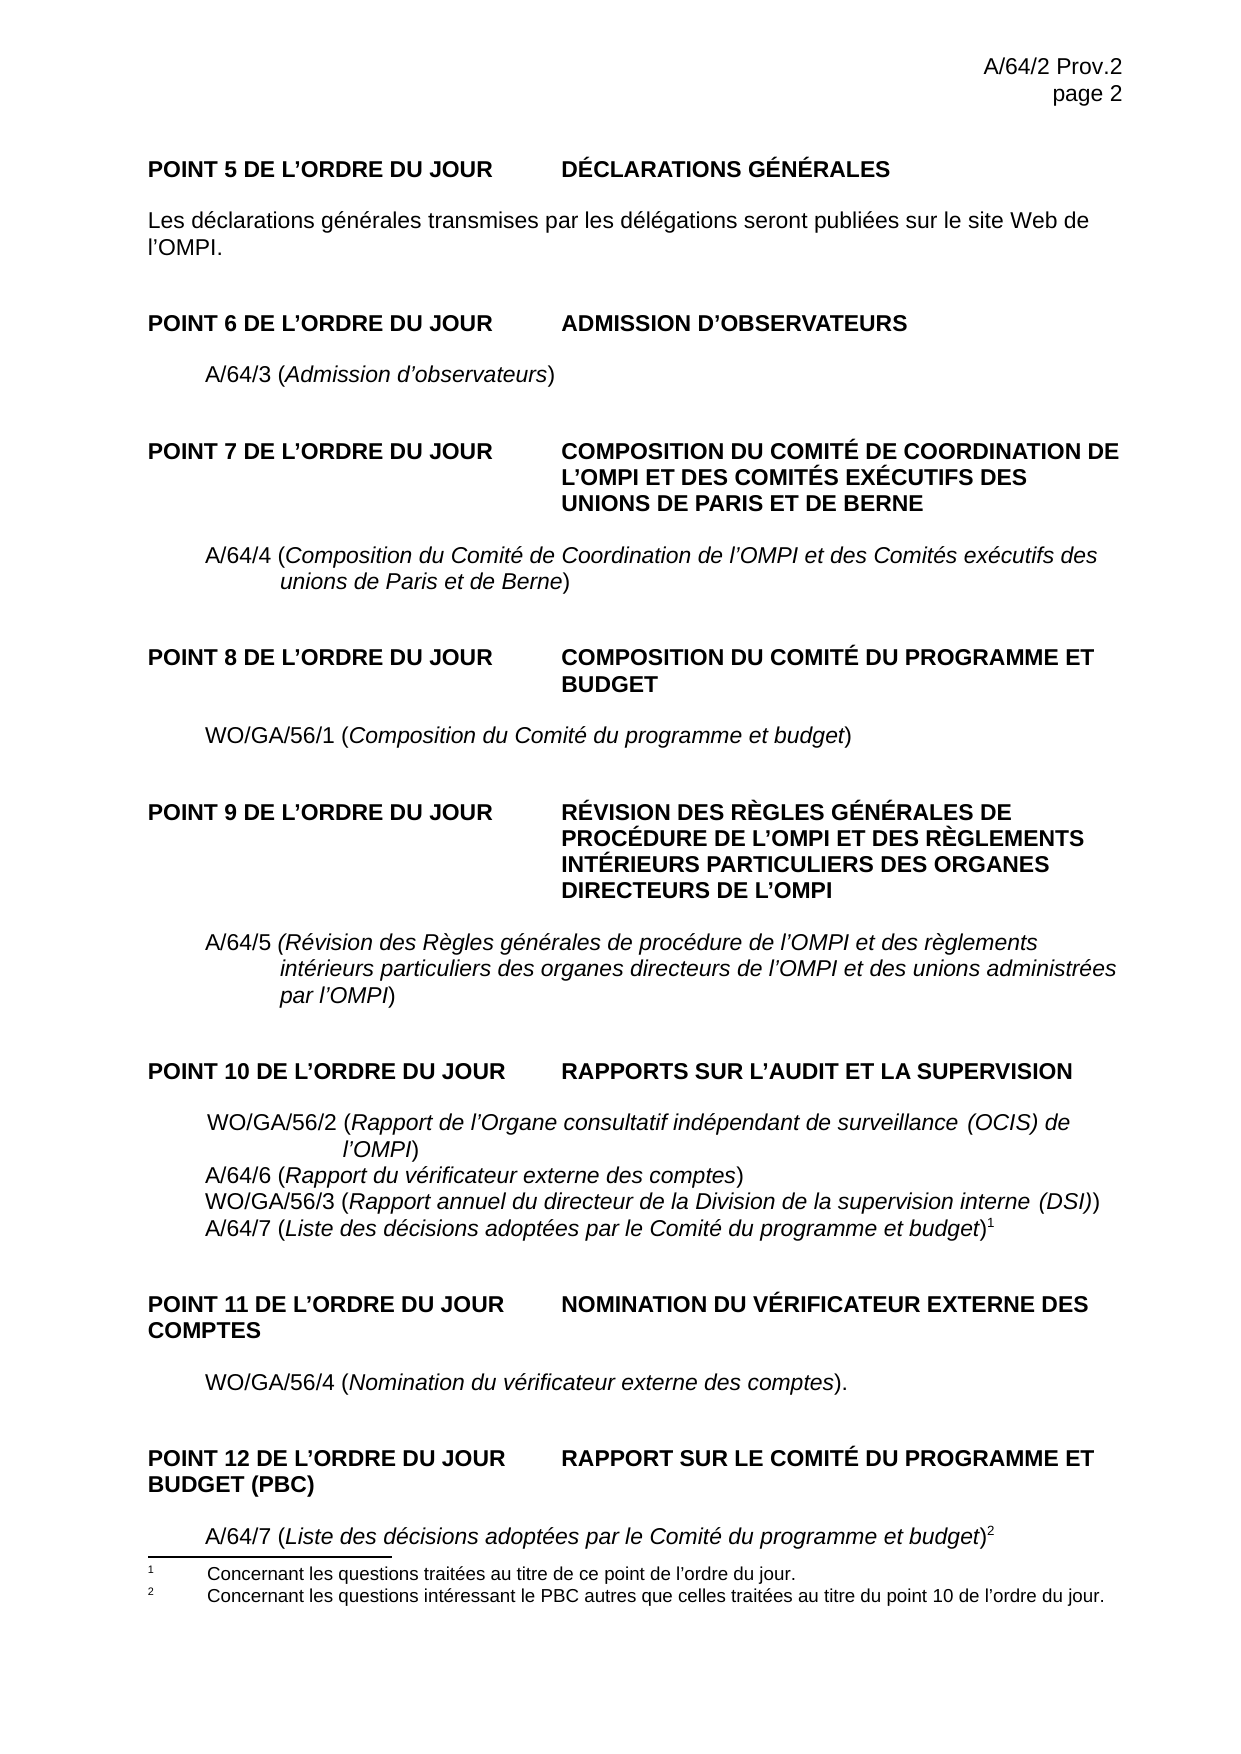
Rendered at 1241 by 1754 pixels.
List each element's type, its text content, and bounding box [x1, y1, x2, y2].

text A/64/3 (Admission d’observateurs) [205, 361, 1122, 388]
text WO/GA/56/4 (Nomination du vérificateur externe des comptes). [205, 1369, 1122, 1395]
text WO/GA/56/3 (Rapport annuel du directeur de la Division de la supervision interne (DSI)) [205, 1188, 1122, 1215]
text WO/GA/56/1 (Composition du Comité du programme et budget) [205, 722, 1122, 748]
text A/64/7 (Liste des décisions adoptées par le Comité du programme et budget) [205, 1523, 1122, 1549]
subtitle Point 12 de l’ordre du jour Rapport sur le Comité du programme et budget (PBC) [148, 1445, 1122, 1498]
text A/64/7 (Liste des décisions adoptées par le Comité du programme et budget) [205, 1215, 1122, 1241]
subtitle Point 8 de l’ordre du jour Composition du Comité du programme et budget [148, 644, 1122, 697]
text A/64/5 (Révision des Règles générales de procédure de l’OMPI et des règlements intérieurs particuliers des organes directeurs de l’OMPI et des unions administrées par l’OMPI) [205, 929, 1122, 1008]
subtitle Point 10 de l’ordre du jour Rapports sur l’audit et la supervision [148, 1058, 1122, 1084]
subtitle Point 5 de l’ordre du jour Déclarations générales [148, 156, 1122, 182]
text WO/GA/56/2 (Rapport de l’Organe consultatif indépendant de surveillance (OCIS) de l’OMPI) [207, 1109, 1122, 1162]
text A/64/4 (Composition du Comité de Coordination de l’OMPI et des Comités exécutifs des unions de Paris et de Berne) [205, 542, 1122, 594]
subtitle Point 7 de l’ordre du jour Composition du Comité de Coordination de l’OMPI et des Comités exécutifs des unions de Paris et de Berne [148, 438, 1122, 517]
subtitle Point 6 de l’ordre du jour Admission d’observateurs [148, 310, 1122, 336]
subtitle Point 9 de l’ordre du jour Révision des Règles générales de procédure de l’OMPI et des règlements intérieurs particuliers des organes directeurs de l’OMPI [148, 798, 1122, 904]
text Les déclarations générales transmises par les délégations seront publiées sur le site Web de l’OMPI. [148, 207, 1122, 260]
subtitle Point 11 de l’ordre du jour Nomination du vérificateur externe des comptes [148, 1291, 1122, 1344]
text A/64/6 (Rapport du vérificateur externe des comptes) [205, 1162, 1122, 1188]
